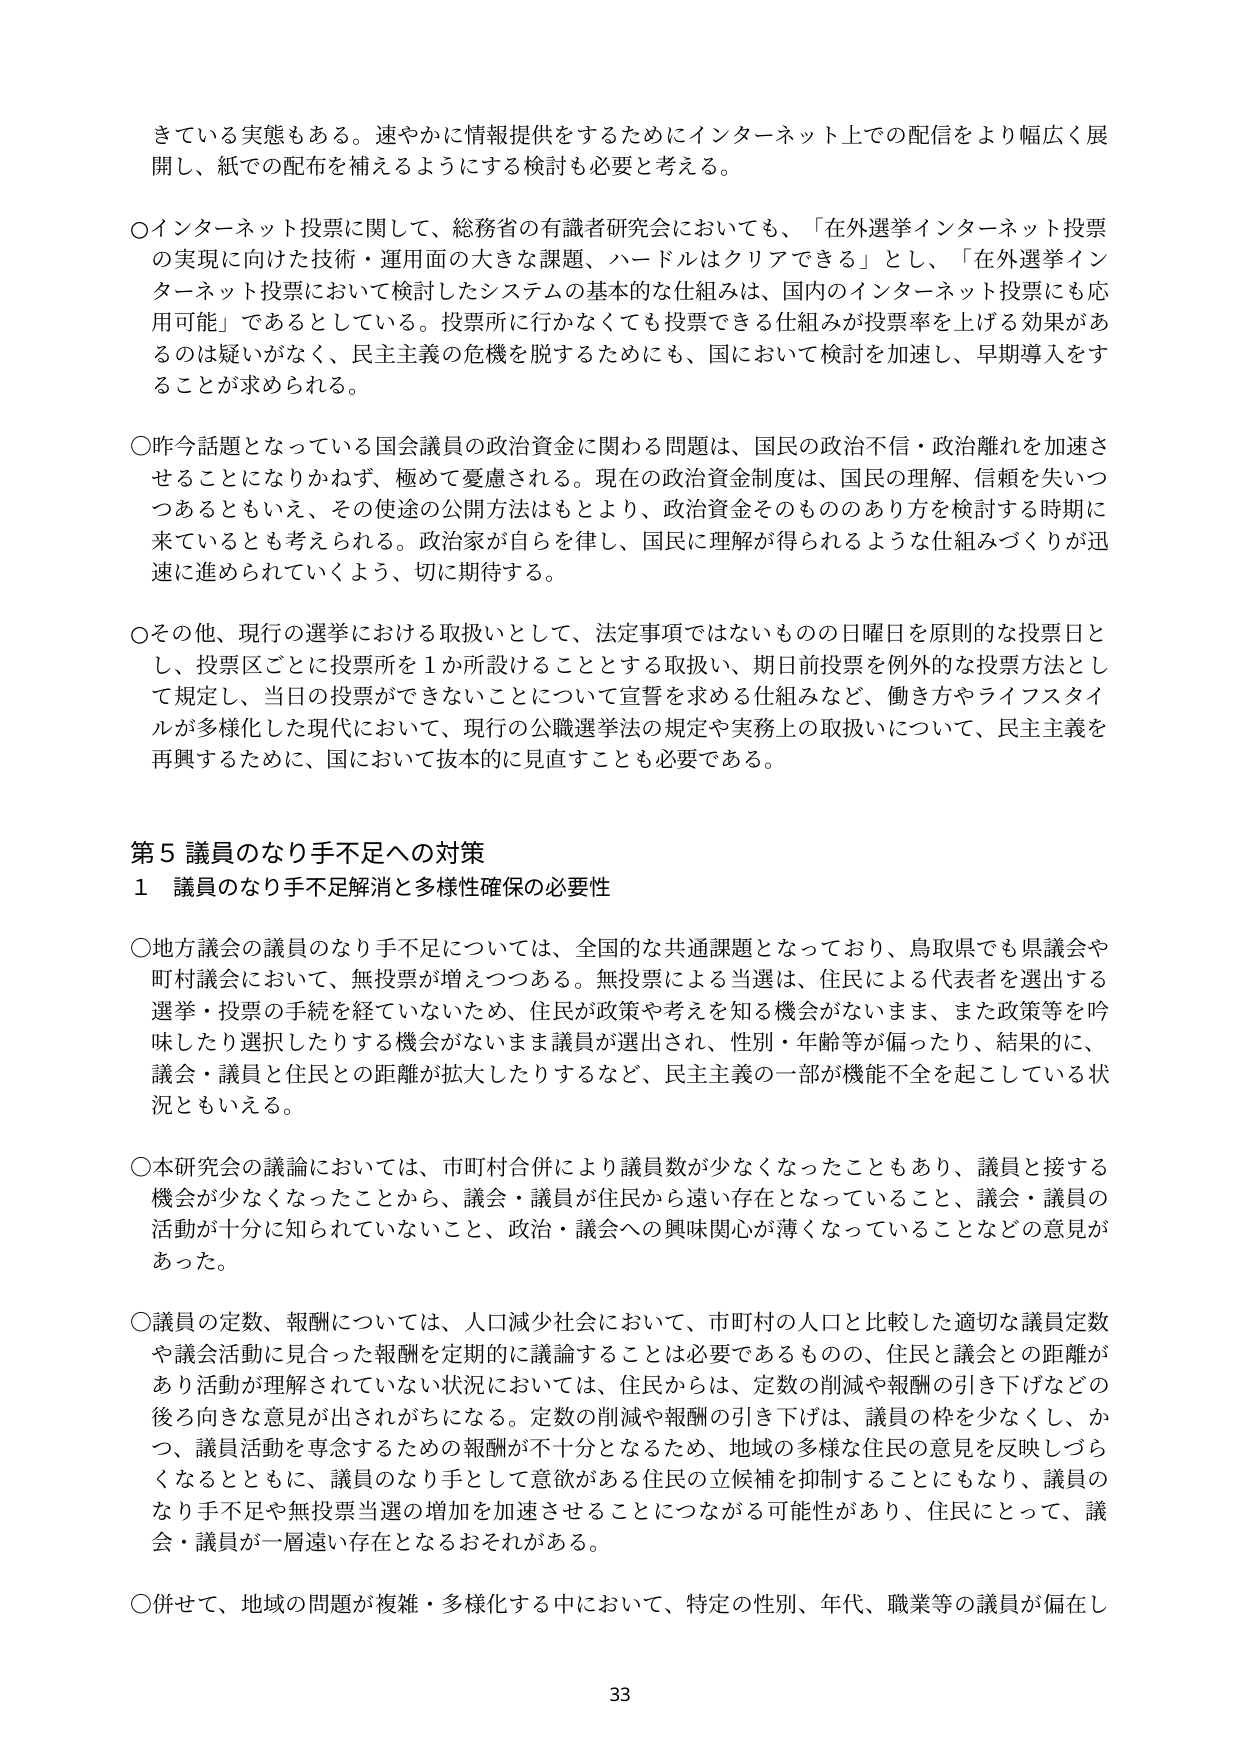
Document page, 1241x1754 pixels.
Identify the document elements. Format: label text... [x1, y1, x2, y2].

text 〇昨今話題となっている国会議員の政治資金に関わる問題は、国民の政治不信・政治離れを加速させることになりかねず、極めて憂慮される。現在の政治資金制度は、国民の理解、信頼を失いつつあるともいえ、その使途の公開方法はもとより、政治資金そのもののあり方を検討する時期に来ているとも考えられる。政治家が自らを律し、国民に理解が得られるような仕組みづくりが迅速に進められていくよう、切に期待する。 [130, 429, 1110, 587]
text ○インターネット投票に関して、総務省の有識者研究会においても、「在外選挙インターネット投票の実現に向けた技術・運用面の大きな課題、ハードルはクリアできる」とし、「在外選挙インターネット投票において検討したシステムの基本的な仕組みは、国内のインターネット投票にも応用可能」であるとしている。投票所に行かなくても投票できる仕組みが投票率を上げる効果があるのは疑いがなく、民主主義の危機を脱するためにも、国において検討を加速し、早期導入をすることが求められる。 [130, 211, 1110, 400]
text 第５ 議員のなり手不足への対策 [130, 833, 1110, 870]
text 〇議員の定数、報酬については、人口減少社会において、市町村の人口と比較した適切な議員定数や議会活動に見合った報酬を定期的に議論することは必要であるものの、住民と議会との距離があり活動が理解されていない状況においては、住民からは、定数の削減や報酬の引き下げなどの後ろ向きな意見が出されがちになる。定数の削減や報酬の引き下げは、議員の枠を少なくし、かつ、議員活動を専念するための報酬が不十分となるため、地域の多様な住民の意見を反映しづらくなるとともに、議員のなり手として意欲がある住民の立候補を抑制することにもなり、議員のなり手不足や無投票当選の増加を加速させることにつながる可能性があり、住民にとって、議会・議員が一層遠い存在となるおそれがある。 [130, 1305, 1110, 1557]
text 〇地方議会の議員のなり手不足については、全国的な共通課題となっており、鳥取県でも県議会や町村議会において、無投票が増えつつある。無投票による当選は、住民による代表者を選出する選挙・投票の手続を経ていないため、住民が政策や考えを知る機会がないまま、また政策等を吟味したり選択したりする機会がないまま議員が選出され、性別・年齢等が偏ったり、結果的に、議会・議員と住民との距離が拡大したりするなど、民主主義の一部が機能不全を起こしている状況ともいえる。 [130, 931, 1110, 1120]
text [130, 118, 1110, 181]
text ○その他、現行の選挙における取扱いとして、法定事項ではないものの日曜日を原則的な投票日とし、投票区ごとに投票所を１か所設けることとする取扱い、期日前投票を例外的な投票方法として規定し、当日の投票ができないことについて宣誓を求める仕組みなど、働き方やライフスタイルが多様化した現代において、現行の公職選挙法の規定や実務上の取扱いについて、民主主義を再興するために、国において抜本的に見直すことも必要である。 [130, 617, 1110, 774]
text １ 議員のなり手不足解消と多様性確保の必要性 [130, 870, 1110, 901]
text 〇本研究会の議論においては、市町村合併により議員数が少なくなったこともあり、議員と接する機会が少なくなったことから、議会・議員が住民から遠い存在となっていること、議会・議員の活動が十分に知られていないこと、政治・議会への興味関心が薄くなっていることなどの意見があった。 [130, 1150, 1110, 1276]
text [130, 1587, 1110, 1618]
